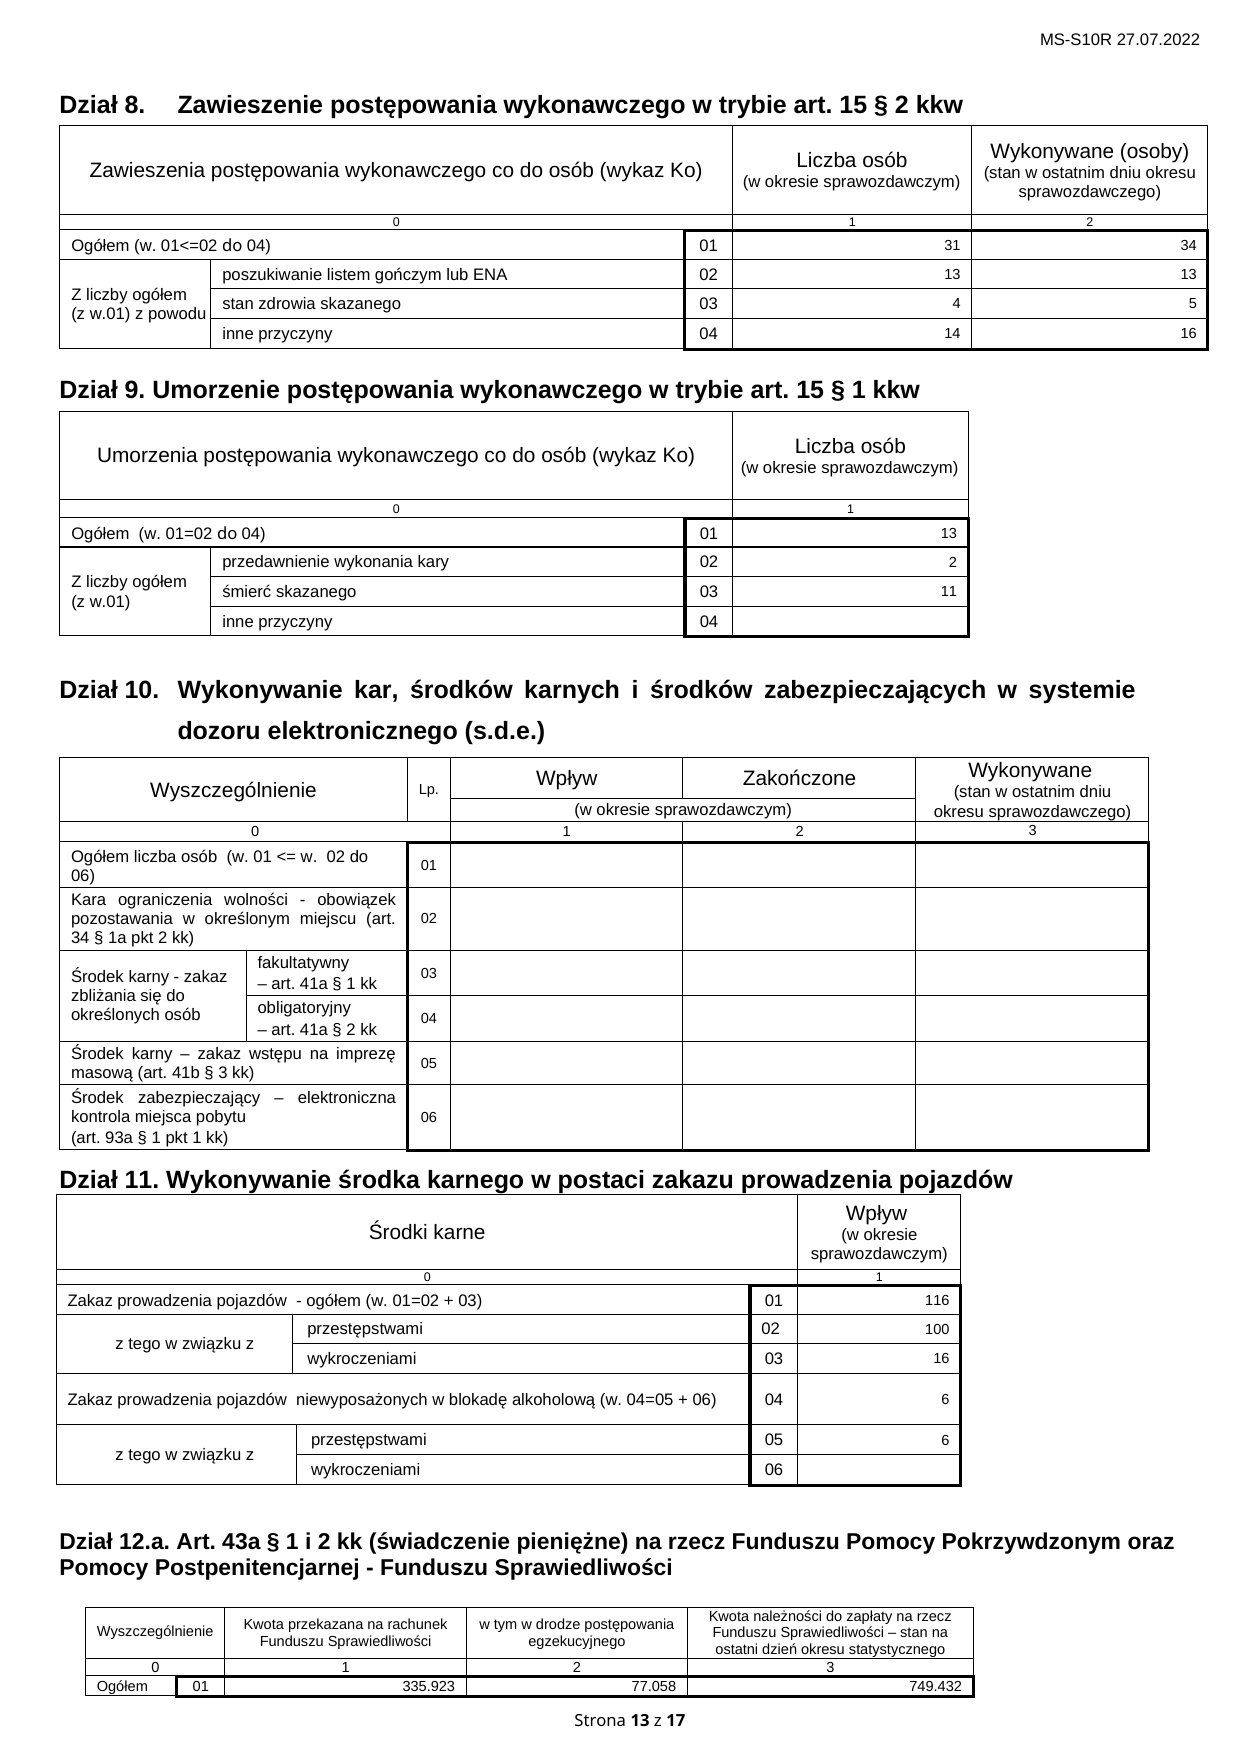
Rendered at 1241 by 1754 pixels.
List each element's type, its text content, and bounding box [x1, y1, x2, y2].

table_cell [683, 888, 915, 949]
text Dział 11. Wykonywanie środka karnego w postaci zakazu prowadzenia pojazdów [59, 1152, 1200, 1193]
table_cell 2 [972, 215, 1207, 229]
table_cell 02 [409, 888, 450, 949]
table_cell 4 [733, 289, 971, 318]
table_cell przestępstwami [293, 1315, 748, 1343]
table_cell 04 [752, 1374, 797, 1424]
table_header Środki karne [57, 1195, 797, 1268]
table_cell 01 [178, 1678, 224, 1695]
table_cell 06 [752, 1455, 797, 1483]
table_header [225, 1608, 466, 1658]
table_cell [683, 951, 915, 995]
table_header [688, 1608, 973, 1658]
table_cell 34 [972, 232, 1206, 259]
table_header Wykonywane (osoby) (stan w ostatnim dniu okresu sprawozdawczego) [972, 126, 1207, 214]
table_cell z tego w związku z [57, 1425, 296, 1483]
table_cell (w okresie sprawozdawczym) [451, 799, 915, 821]
table_cell 1 [733, 500, 968, 517]
table_header Liczba osób (w okresie sprawozdawczym) [733, 412, 968, 499]
table_cell [451, 888, 682, 949]
table_cell 0 [86, 1659, 224, 1675]
table_header Umorzenia postępowania wykonawczego co do osób (wykaz Ko) [60, 412, 732, 499]
table_header Wpływ [451, 758, 682, 798]
table_cell [916, 888, 1147, 949]
table_cell 02 [687, 548, 732, 576]
table_cell [683, 1042, 915, 1084]
table_cell [451, 951, 682, 995]
table_cell inne przyczyny [211, 319, 683, 347]
table_cell 3 [688, 1659, 973, 1675]
table_cell 14 [733, 319, 971, 347]
table_cell 1 [225, 1659, 466, 1675]
table_header Wykonywane (stan w ostatnim dniu okresu sprawozdawczego) [916, 758, 1148, 821]
table_cell [916, 844, 1147, 887]
table_cell Ogółem (w. 01<=02 do 04) [60, 230, 683, 259]
table_header Wyszczególnienie [60, 758, 407, 821]
table_cell Zakaz prowadzenia pojazdów niewyposażonych w blokadę alkoholową (w. 04=05 + 06) [57, 1374, 748, 1424]
table_cell Ogółem [86, 1676, 175, 1695]
table_cell 06 [409, 1085, 450, 1149]
table_cell [683, 844, 915, 887]
table_cell 03 [409, 951, 450, 995]
table_cell przedawnienie wykonania kary [211, 548, 683, 576]
table_cell 13 [972, 260, 1206, 288]
table_cell obligatoryjny – art. 41a § 2 kk [247, 996, 406, 1041]
table_cell Ogółem liczba osób (w. 01 <= w. 02 do 06) [60, 842, 406, 887]
table_cell 31 [733, 232, 971, 259]
table_cell 2 [683, 822, 915, 841]
table_cell Środek karny – zakaz wstępu na imprezę masową (art. 41b § 3 kk) [60, 1042, 406, 1084]
table_cell 1 [733, 215, 971, 229]
table_cell Z liczby ogółem (z w.01) [60, 548, 210, 635]
table_cell 03 [752, 1344, 797, 1373]
table_cell poszukiwanie listem gończym lub ENA [211, 260, 683, 288]
table_cell 01 [687, 520, 732, 546]
table_cell fakultatywny – art. 41a § 1 kk [247, 951, 406, 995]
table_cell [451, 996, 682, 1041]
table_cell Środek karny - zakaz zbliżania się do określonych osób [60, 951, 246, 1041]
table_cell śmierć skazanego [211, 577, 683, 606]
table_cell 03 [687, 577, 732, 606]
table_cell 16 [972, 319, 1206, 347]
table_cell 116 [798, 1287, 959, 1313]
table_header Wpływ (w okresie sprawozdawczym) [798, 1195, 960, 1268]
table_cell 04 [686, 319, 732, 347]
table_cell Ogółem (w. 01=02 do 04) [60, 518, 683, 546]
table_cell 13 [733, 520, 967, 546]
table_cell 16 [798, 1344, 959, 1373]
table_cell wykroczeniami [293, 1344, 748, 1373]
table_cell 0 [57, 1270, 797, 1284]
table_cell 0 [60, 822, 450, 841]
table_cell [916, 951, 1147, 995]
table_cell 03 [686, 289, 732, 318]
table_cell 02 [686, 260, 732, 288]
table_cell przestępstwami [297, 1425, 748, 1454]
table_cell Z liczby ogółem (z w.01) z powodu [60, 260, 210, 347]
table_cell inne przyczyny [211, 607, 683, 635]
table_cell 05 [752, 1425, 797, 1454]
table_cell 01 [686, 232, 732, 259]
table_cell 2 [467, 1659, 687, 1675]
table_header Liczba osób (w okresie sprawozdawczym) [733, 126, 971, 214]
table_cell 0 [60, 215, 732, 229]
table_cell 2 [733, 548, 967, 576]
text Dział 8. Zawieszenie postępowania wykonawczego w trybie art. 15 § 2 kkw [59, 90, 1200, 119]
table_cell 13 [733, 260, 971, 288]
table_cell [451, 844, 682, 887]
table_cell 335.923 [225, 1678, 466, 1695]
table_cell [451, 1042, 682, 1084]
table_cell [916, 1085, 1147, 1149]
table_cell [683, 1085, 915, 1149]
table_cell 11 [733, 577, 967, 606]
table_cell z tego w związku z [57, 1315, 292, 1373]
table_cell 1 [451, 822, 682, 841]
table_header Zawieszenia postępowania wykonawczego co do osób (wykaz Ko) [60, 126, 732, 214]
table_cell [733, 607, 967, 635]
table_cell [451, 1085, 682, 1149]
table_cell Zakaz prowadzenia pojazdów - ogółem (w. 01=02 + 03) [57, 1285, 748, 1313]
table_cell [683, 996, 915, 1041]
table_cell 6 [798, 1425, 959, 1454]
table_cell 77.058 [467, 1678, 687, 1695]
table_cell 01 [752, 1287, 797, 1313]
table_cell stan zdrowia skazanego [211, 289, 683, 318]
table_header Wyszczególnienie [86, 1608, 224, 1658]
table_cell 749.432 [688, 1678, 972, 1695]
table_cell [798, 1455, 959, 1483]
table_cell Kara ograniczenia wolności - obowiązek pozostawania w określonym miejscu (art. 34 § 1a pkt 2 kk) [60, 888, 406, 949]
table_cell 6 [798, 1374, 959, 1424]
table_cell 5 [972, 289, 1206, 318]
table_cell 05 [409, 1042, 450, 1084]
table_cell wykroczeniami [297, 1455, 748, 1483]
table_header Lp. [408, 758, 450, 821]
table_cell 04 [687, 607, 732, 635]
table_cell 3 [916, 822, 1148, 841]
text Dział 12.a. Art. 43a § 1 i 2 kk (świadczenie pieniężne) na rzecz Funduszu Pomocy Pokrzywdzonym oraz Pomocy Postpenitencjarnej - Funduszu Sprawiedliwości [59, 1528, 1200, 1581]
table_cell [916, 996, 1147, 1041]
text Dział 10. Wykonywanie kar, środków karnych i środków zabezpieczających w systemie dozoru elektronicznego (s.d.e.) [59, 662, 1137, 745]
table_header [467, 1608, 687, 1658]
table_header Zakończone [683, 758, 915, 798]
table_cell Środek zabezpieczający – elektroniczna kontrola miejsca pobytu (art. 93a § 1 pkt 1 kk) [60, 1085, 406, 1149]
table_cell [916, 1042, 1147, 1084]
text Dział 9. Umorzenie postępowania wykonawczego w trybie art. 15 § 1 kkw [59, 376, 1200, 404]
table_cell 04 [409, 996, 450, 1041]
table_cell 0 [60, 500, 732, 517]
table_cell 100 [798, 1315, 959, 1343]
table_cell 1 [798, 1270, 960, 1284]
table_cell 02 [752, 1315, 797, 1343]
table_cell 01 [409, 844, 450, 887]
